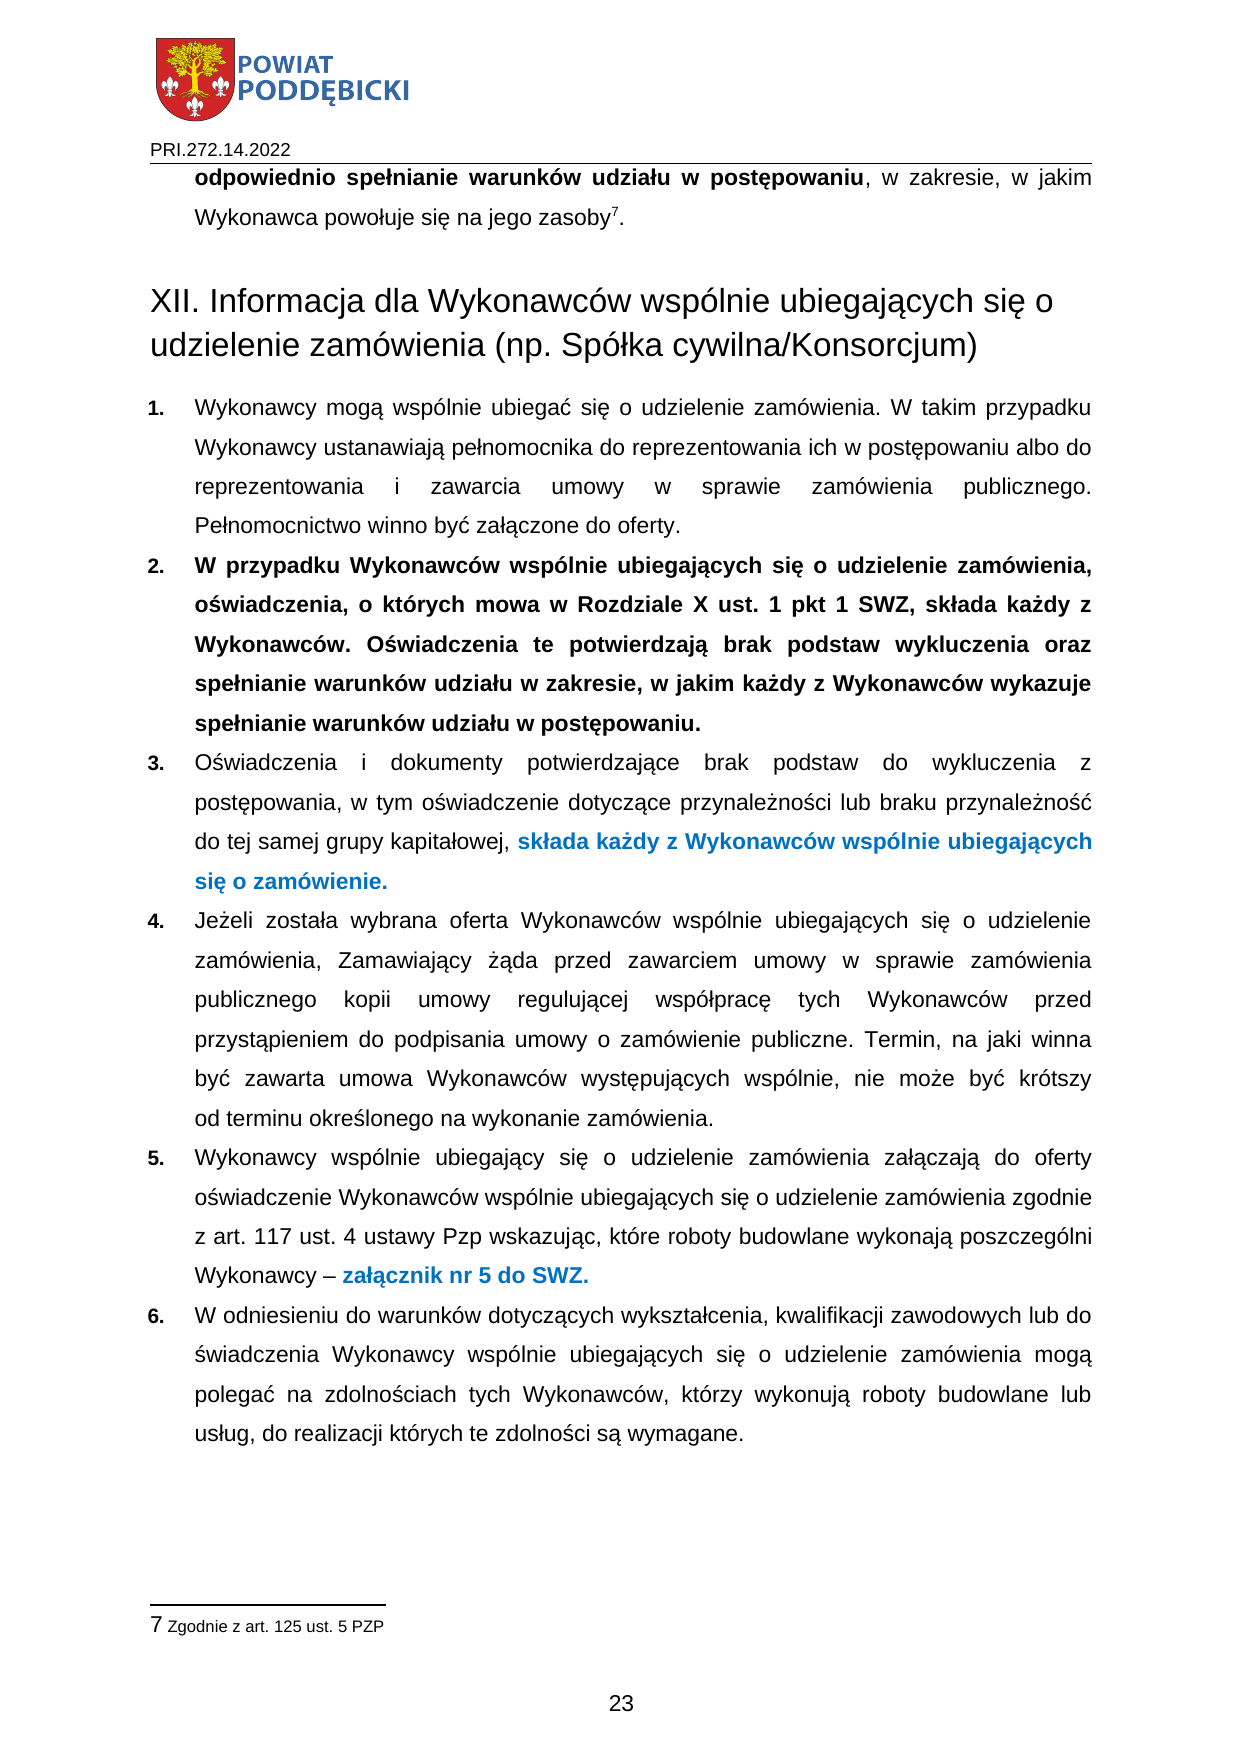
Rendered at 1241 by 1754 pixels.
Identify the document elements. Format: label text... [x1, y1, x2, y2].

list Wykonawcy mogą wspólnie ubiegać się o udzielenie zamówienia. W takim przypadku Wykonawcy ustanawiają pełnomocnika do reprezentowania ich w postępowaniu albo do reprezentowania i zawarcia umowy w sprawie zamówienia publicznego. Pełnomocnictwo winno być załączone do oferty. [147, 394, 1092, 539]
list Jeżeli została wybrana oferta Wykonawców wspólnie ubiegających się o udzielenie zamówienia, Zamawiający żąda przed zawarciem umowy w sprawie zamówienia publicznego kopii umowy regulującej współpracę tych Wykonawców przed przystąpieniem do podpisania umowy o zamówienie publiczne. Termin, na jaki winna być zawarta umowa Wykonawców występujących wspólnie, nie może być krótszy od terminu określonego na wykonanie zamówienia. [147, 907, 1092, 1131]
list W odniesieniu do warunków dotyczących wykształcenia, kwalifikacji zawodowych lub do świadczenia Wykonawcy wspólnie ubiegających się o udzielenie zamówienia mogą polegać na zdolnościach tych Wykonawców, którzy wykonują roboty budowlane lub usług, do realizacji których te zdolności są wymagane. [147, 1302, 1092, 1447]
list Oświadczenia i dokumenty potwierdzające brak podstaw do wykluczenia z postępowania, w tym oświadczenie dotyczące przynależności lub braku przynależność do tej samej grupy kapitałowej, składa każdy z Wykonawców wspólnie ubiegających się o zamówienie. [147, 749, 1092, 894]
list Wykonawcy wspólnie ubiegający się o udzielenie zamówienia załączają do oferty oświadczenie Wykonawców wspólnie ubiegających się o udzielenie zamówienia zgodnie z art. 117 ust. 4 ustawy Pzp wskazując, które roboty budowlane wykonają poszczególni Wykonawcy – załącznik nr 5 do SWZ. [147, 1144, 1092, 1289]
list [147, 164, 1092, 230]
picture [150, 29, 416, 139]
list W przypadku Wykonawców wspólnie ubiegających się o udzielenie zamówienia, oświadczenia, o których mowa w Rozdziale X ust. 1 pkt 1 SWZ, składa każdy z Wykonawców. Oświadczenia te potwierdzają brak podstaw wykluczenia oraz spełnianie warunków udziału w zakresie, w jakim każdy z Wykonawców wykazuje spełnianie warunków udziału w postępowaniu. [147, 552, 1092, 736]
subtitle XII. Informacja dla Wykonawców wspólnie ubiegających się o udzielenie zamówienia (np. Spółka cywilna/Konsorcjum) [150, 281, 1092, 363]
